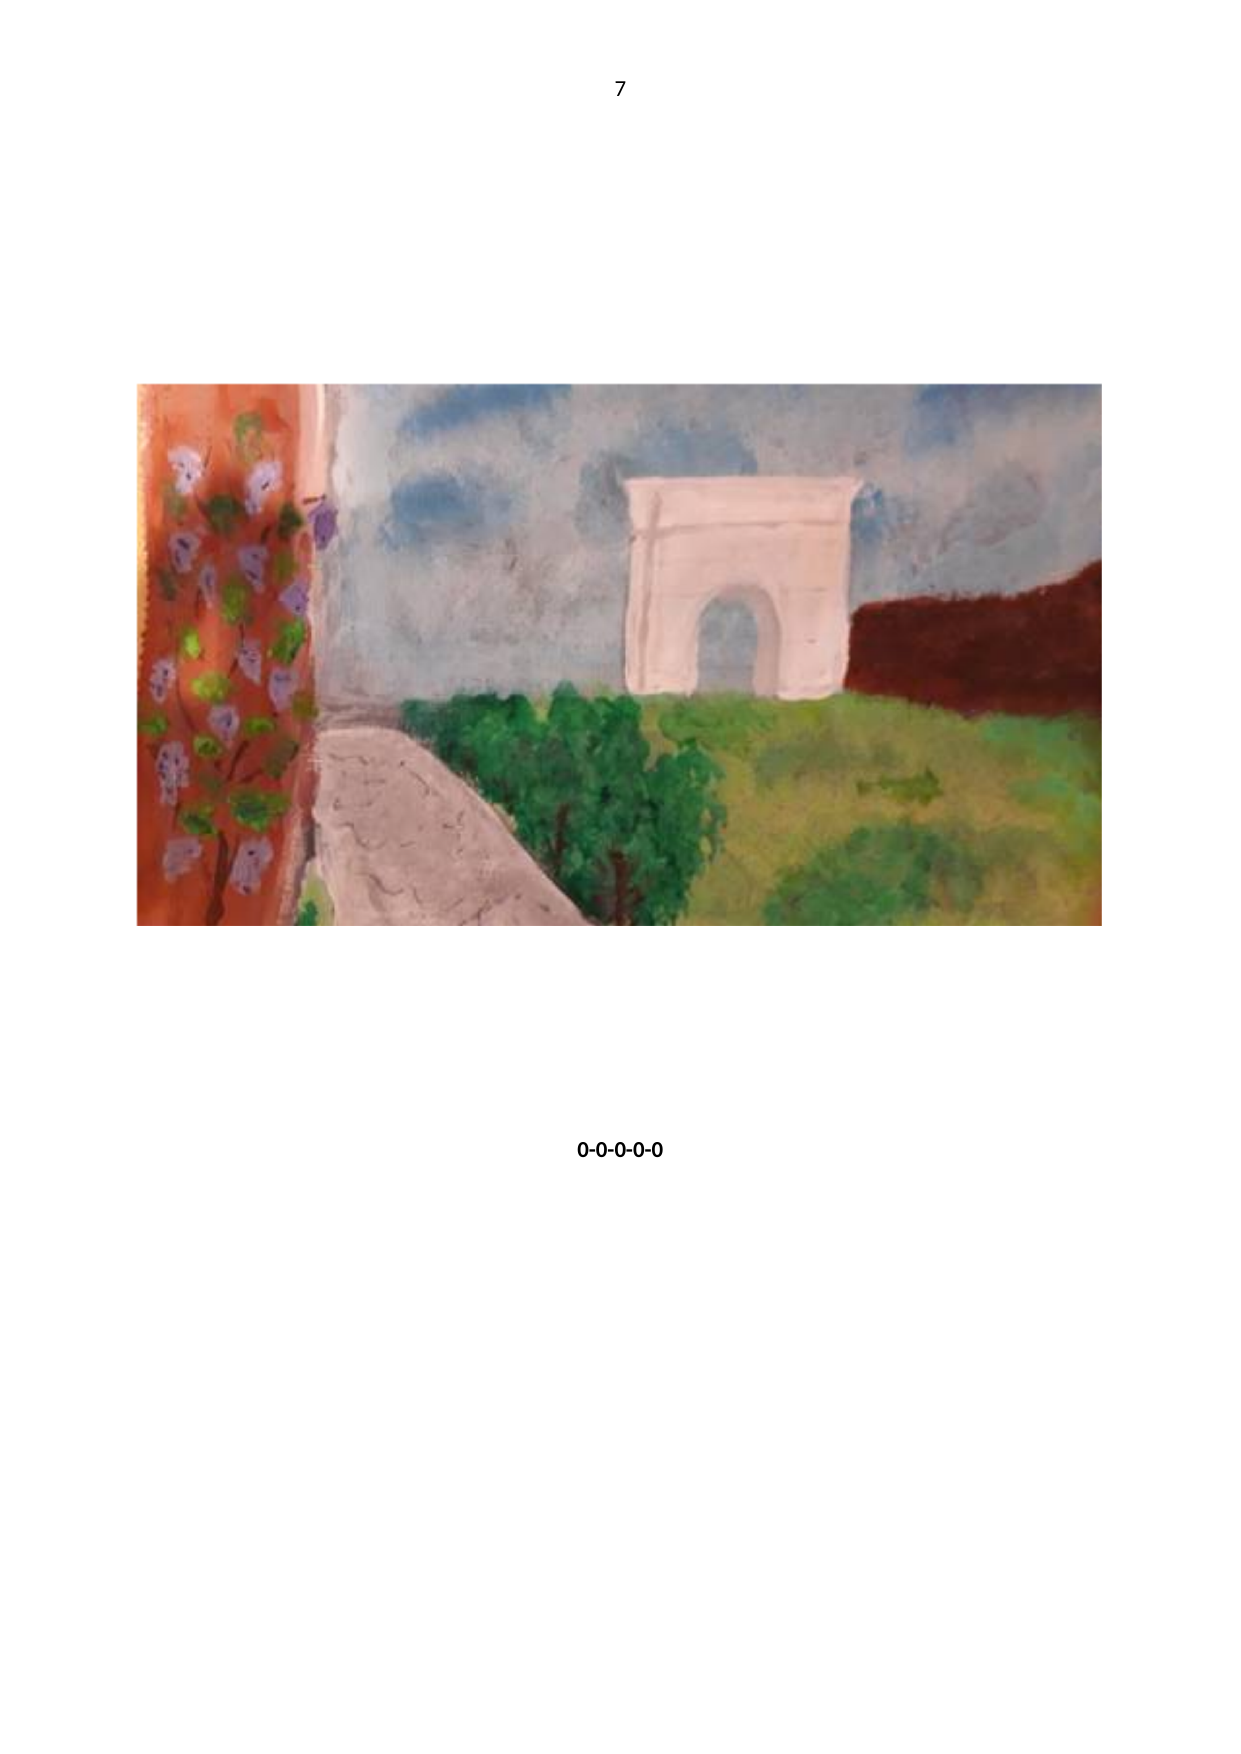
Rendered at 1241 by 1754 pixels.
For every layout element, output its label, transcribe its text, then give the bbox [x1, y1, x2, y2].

picture [138, 385, 1101, 926]
text 0-0-0-0-0 [148, 1135, 1092, 1163]
